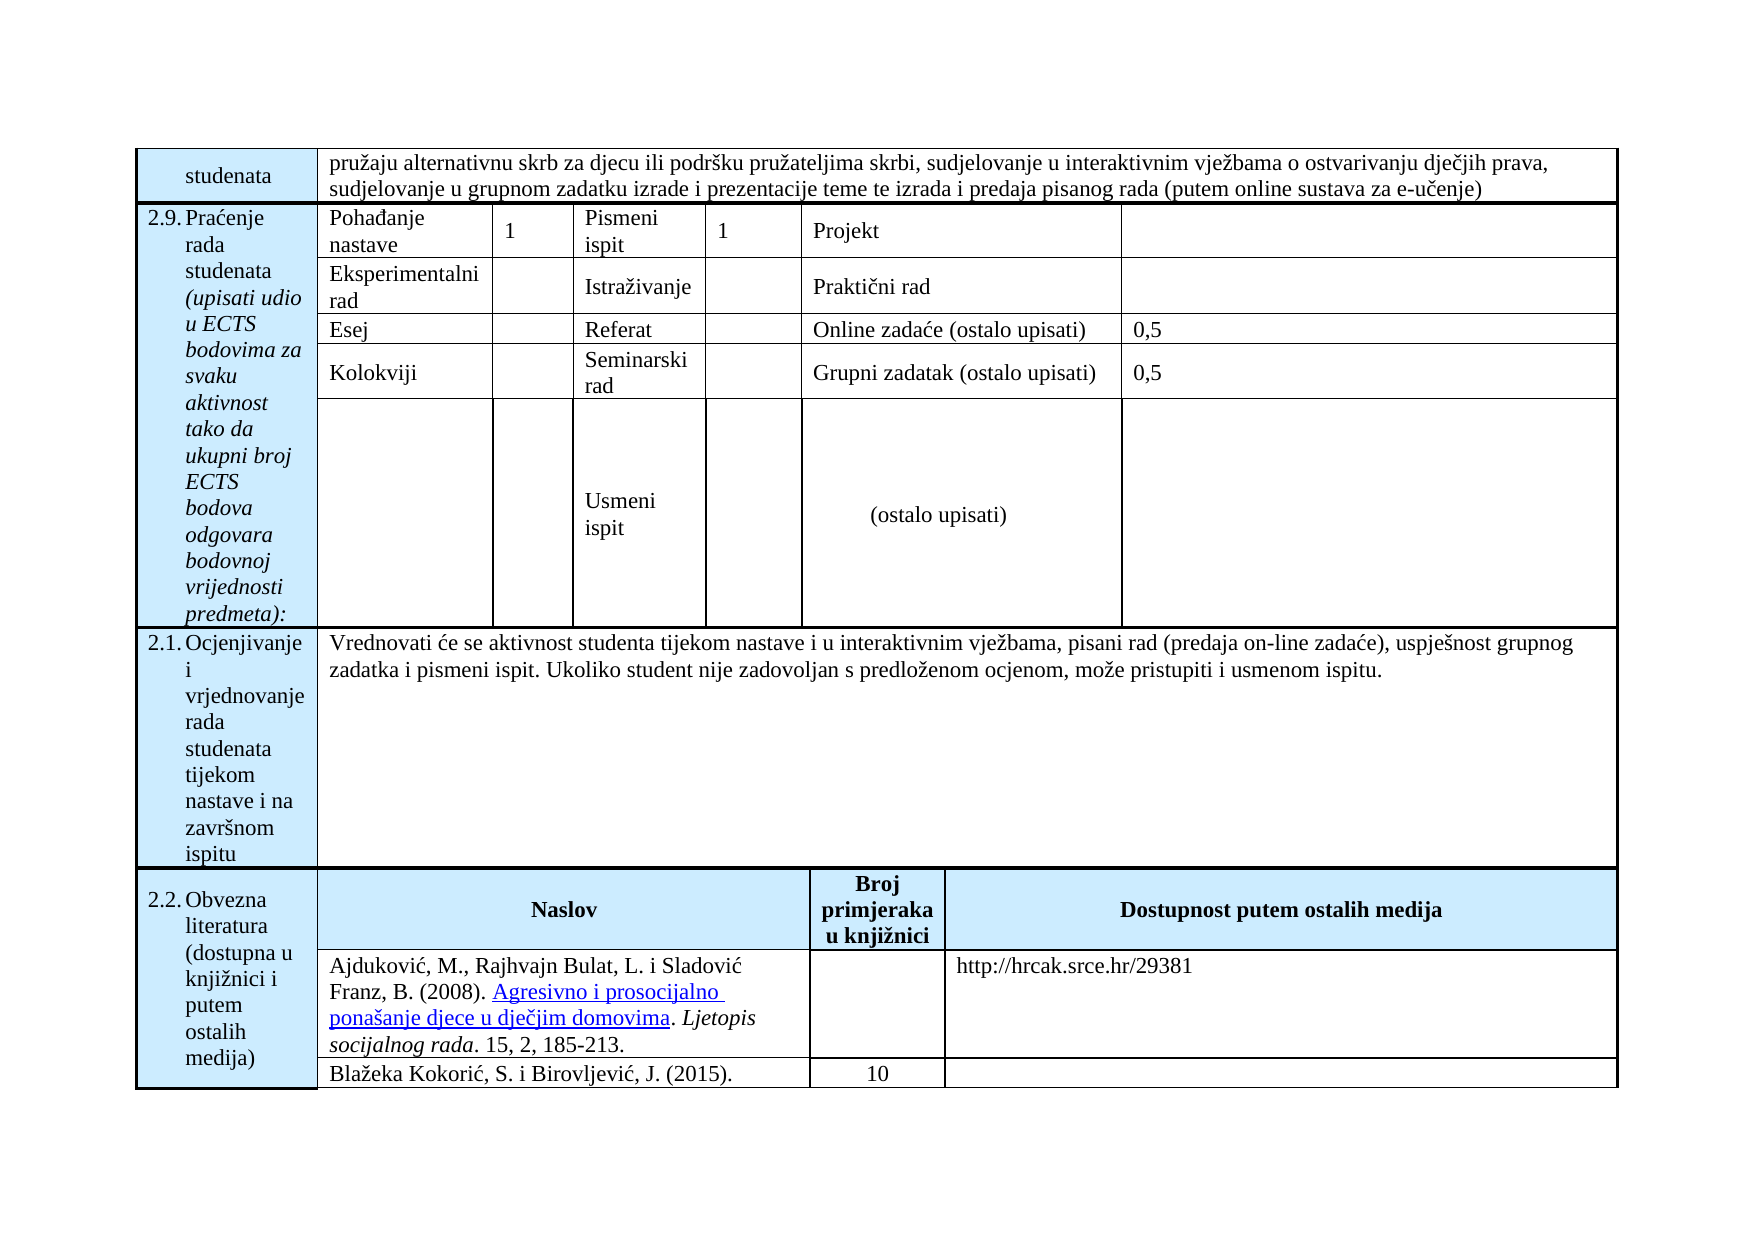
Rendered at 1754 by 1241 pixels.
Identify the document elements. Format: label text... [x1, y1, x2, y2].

table_cell Praktični rad [802, 258, 1121, 313]
table_cell [946, 1059, 1616, 1087]
table_cell Ajduković, M., Rajhvajn Bulat, L. i Sladović Franz, B. (2008). Agresivno i prosocijalno ponašanje djece u dječjim domovima. Ljetopis socijalnog rada. 15, 2, 185-213. [318, 950, 809, 1057]
table_cell [318, 399, 492, 626]
table_cell Esej [318, 314, 492, 342]
table_cell [493, 344, 573, 398]
table_cell [706, 314, 801, 342]
table_cell (ostalo upisati) [803, 399, 1121, 626]
table_cell Usmeni ispit [574, 399, 705, 626]
table_cell Naslov [318, 870, 809, 949]
table_cell 0,5 [1122, 314, 1616, 342]
table_cell Referat [574, 314, 705, 342]
table_cell [493, 258, 573, 313]
table_cell [1122, 205, 1616, 257]
table_cell [1122, 258, 1616, 313]
table_cell Pismeni ispit [574, 205, 705, 257]
table_cell http://hrcak.srce.hr/29381 [946, 951, 1616, 1057]
table_cell 0,5 [1122, 344, 1616, 398]
table_cell Grupni zadatak (ostalo upisati) [802, 344, 1121, 398]
table_cell [494, 399, 572, 626]
table_cell [706, 258, 801, 313]
table_cell 1 [706, 205, 801, 257]
table_cell Broj primjeraka u knjižnici [811, 870, 944, 949]
table_cell Projekt [802, 205, 1121, 257]
table_cell [1123, 399, 1616, 626]
table_cell Seminarski rad [574, 344, 705, 398]
table_cell [706, 344, 801, 398]
table_cell 1 [493, 205, 573, 257]
table_cell Istraživanje [574, 258, 705, 313]
table_cell Pohađanje nastave [318, 205, 492, 257]
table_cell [318, 149, 1616, 201]
table_cell Online zadaće (ostalo upisati) [802, 314, 1121, 342]
table_cell Dostupnost putem ostalih medija [946, 870, 1616, 949]
table_cell 10 [811, 1059, 944, 1087]
table_cell Praćenje rada studenata (upisati udio u ECTS bodovima za svaku aktivnost tako da ukupni broj ECTS bodova odgovara bodovnoj vrijednosti predmeta): [138, 205, 317, 626]
table_cell [811, 951, 944, 1057]
table_cell [707, 399, 801, 626]
table_cell Ocjenjivanje i vrjednovanje rada studenata tijekom nastave i na završnom ispitu [138, 629, 317, 866]
table_cell Obvezna literatura (dostupna u knjižnici i putem ostalih medija) [138, 870, 317, 1087]
table_cell Obveze studenata [138, 149, 317, 201]
table_cell Kolokviji [318, 344, 492, 398]
table_cell Vrednovati će se aktivnost studenta tijekom nastave i u interaktivnim vježbama, pisani rad (predaja on-line zadaće), uspješnost grupnog zadatka i pismeni ispit. Ukoliko student nije zadovoljan s predloženom ocjenom, može pristupiti i usmenom ispitu. [318, 629, 1616, 866]
table_cell [493, 314, 573, 342]
table_cell Eksperimentalni rad [318, 258, 492, 313]
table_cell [318, 1058, 809, 1087]
